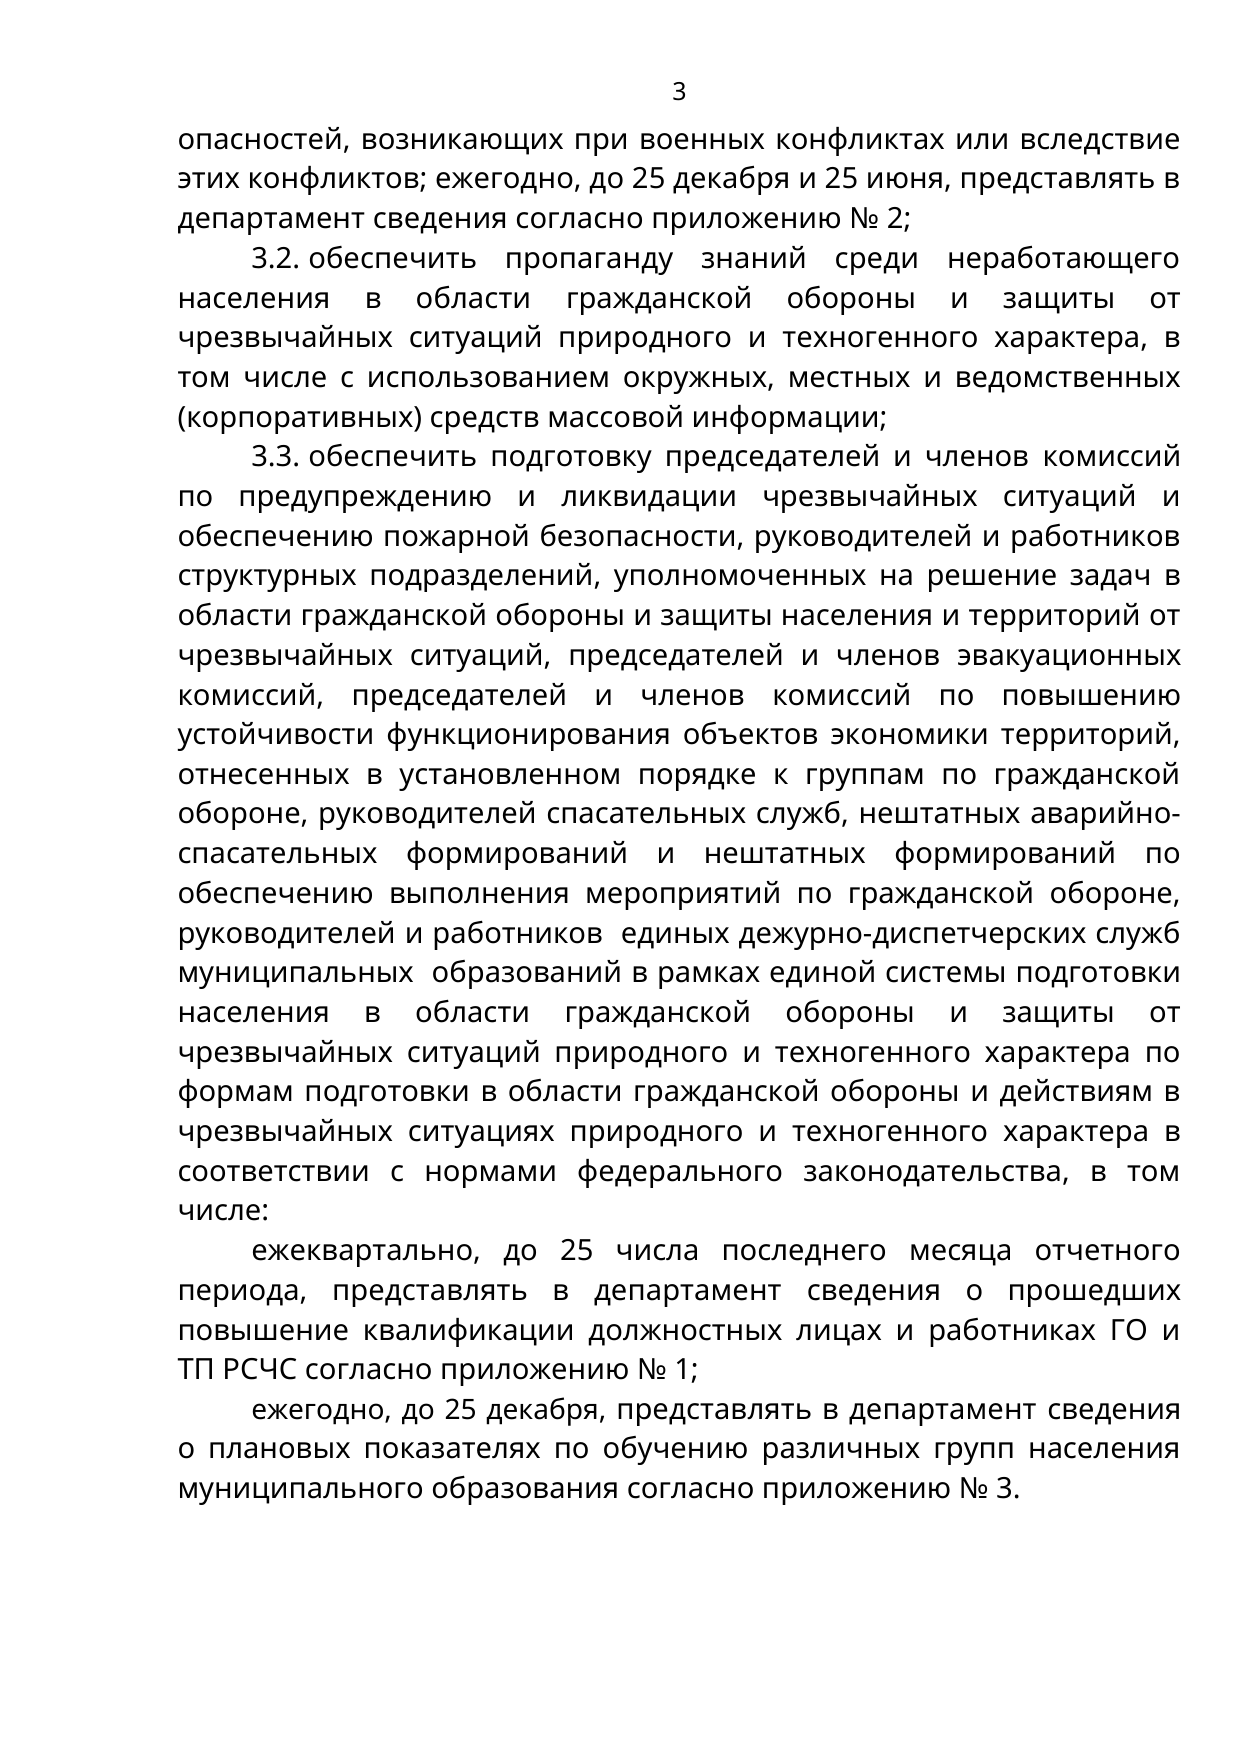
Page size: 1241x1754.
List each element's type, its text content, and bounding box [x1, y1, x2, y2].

list обеспечить пропаганду знаний среди неработающего населения в области гражданской обороны и защиты от чрезвычайных ситуаций природного и техногенного характера, в том числе с использованием окружных, местных и ведомственных (корпоративных) средств массовой информации; [177, 237, 1181, 436]
text ежеквартально, до 25 числа последнего месяца отчетного периода, представлять в департамент сведения о прошедших повышение квалификации должностных лицах и работниках ГО и ТП РСЧС согласно приложению № 1; [177, 1229, 1181, 1388]
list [177, 118, 1181, 237]
list обеспечить подготовку председателей и членов комиссий по предупреждению и ликвидации чрезвычайных ситуаций и обеспечению пожарной безопасности, руководителей и работников структурных подразделений, уполномоченных на решение задач в области гражданской обороны и защиты населения и территорий от чрезвычайных ситуаций, председателей и членов эвакуационных комиссий, председателей и членов комиссий по повышению устойчивости функционирования объектов экономики территорий, отнесенных в установленном порядке к группам по гражданской обороне, руководителей спасательных служб, нештатных аварийно-спасательных формирований и нештатных формирований по обеспечению выполнения мероприятий по гражданской обороне, руководителей и работников единых дежурно-диспетчерских служб муниципальных образований в рамках единой системы подготовки населения в области гражданской обороны и защиты от чрезвычайных ситуаций природного и техногенного характера по формам подготовки в области гражданской обороны и действиям в чрезвычайных ситуациях природного и техногенного характера в соответствии с нормами федерального законодательства, в том числе: [177, 436, 1181, 1229]
text ежегодно, до 25 декабря, представлять в департамент сведения о плановых показателях по обучению различных групп населения муниципального образования согласно приложению № 3. [177, 1388, 1181, 1507]
